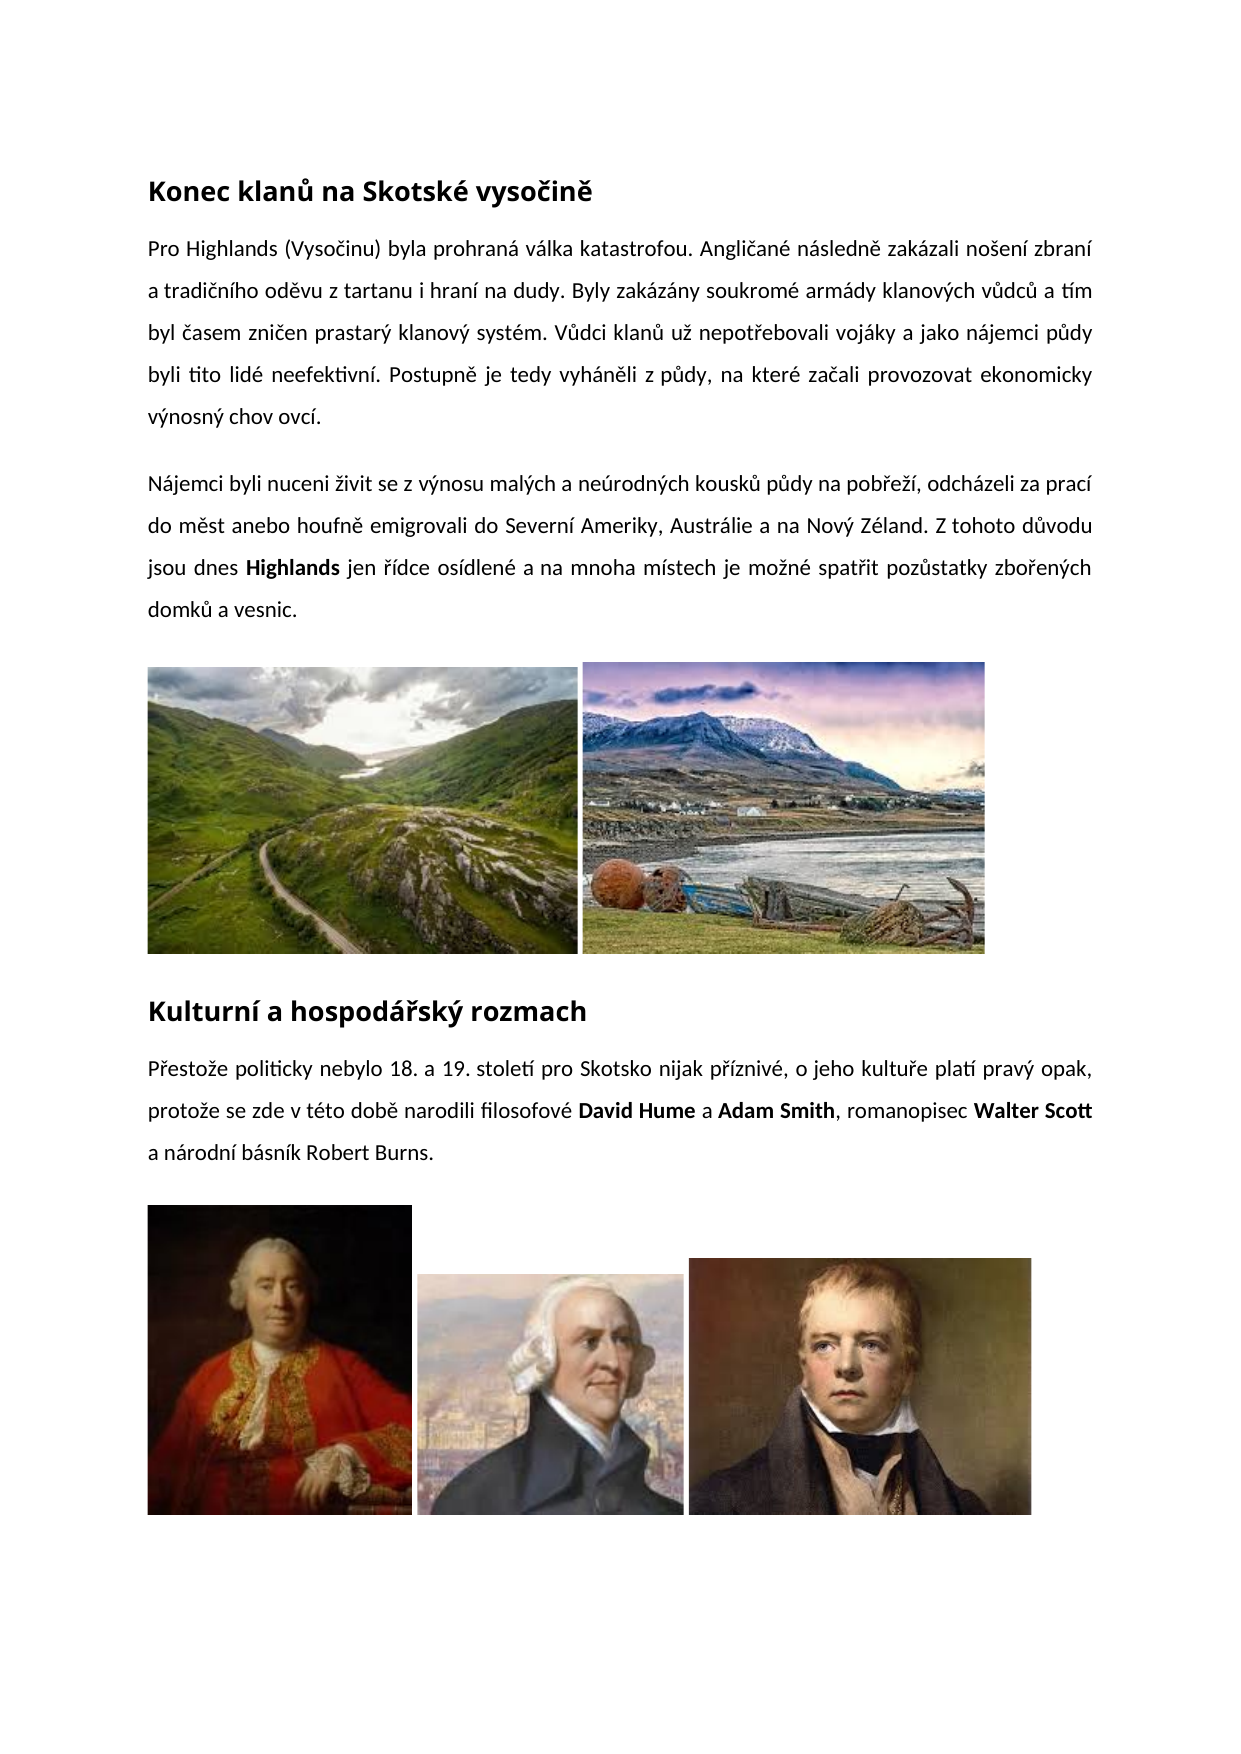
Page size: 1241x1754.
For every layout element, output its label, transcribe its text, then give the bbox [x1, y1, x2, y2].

text Přestože politicky nebylo 18. a 19. století pro Skotsko nijak příznivé, o jeho kultuře platí pravý opak, protože se zde v této době narodili filosofové David Hume a Adam Smith, romanopisec Walter Scott a národní básník Robert Burns. [148, 1054, 1093, 1166]
text Nájemci byli nuceni živit se z výnosu malých a neúrodných kousků půdy na pobřeží, odcházeli za prací do měst anebo houfně emigrovali do Severní Ameriky, Austrálie a na Nový Zéland. Z tohoto důvodu jsou dnes Highlands jen řídce osídlené a na mnoha místech je možné spatřit pozůstatky zbořených domků a vesnic. [148, 469, 1093, 623]
picture [417, 1274, 684, 1515]
text Pro Highlands (Vysočinu) byla prohraná válka katastrofou. Angličané následně zakázali nošení zbraní a tradičního oděvu z tartanu i hraní na dudy. Byly zakázány soukromé armády klanových vůdců a tím byl časem zničen prastarý klanový systém. Vůdci klanů už nepotřebovali vojáky a jako nájemci půdy byli tito lidé neefektivní. Postupně je tedy vyháněli z půdy, na které začali provozovat ekonomicky výnosný chov ovcí. [148, 234, 1093, 430]
picture [147, 1205, 412, 1515]
picture [147, 667, 578, 954]
picture [688, 1258, 1032, 1515]
picture [582, 662, 985, 954]
text Konec klanů na Skotské vysočině [148, 173, 1093, 209]
text Kulturní a hospodářský rozmach [148, 992, 1093, 1029]
